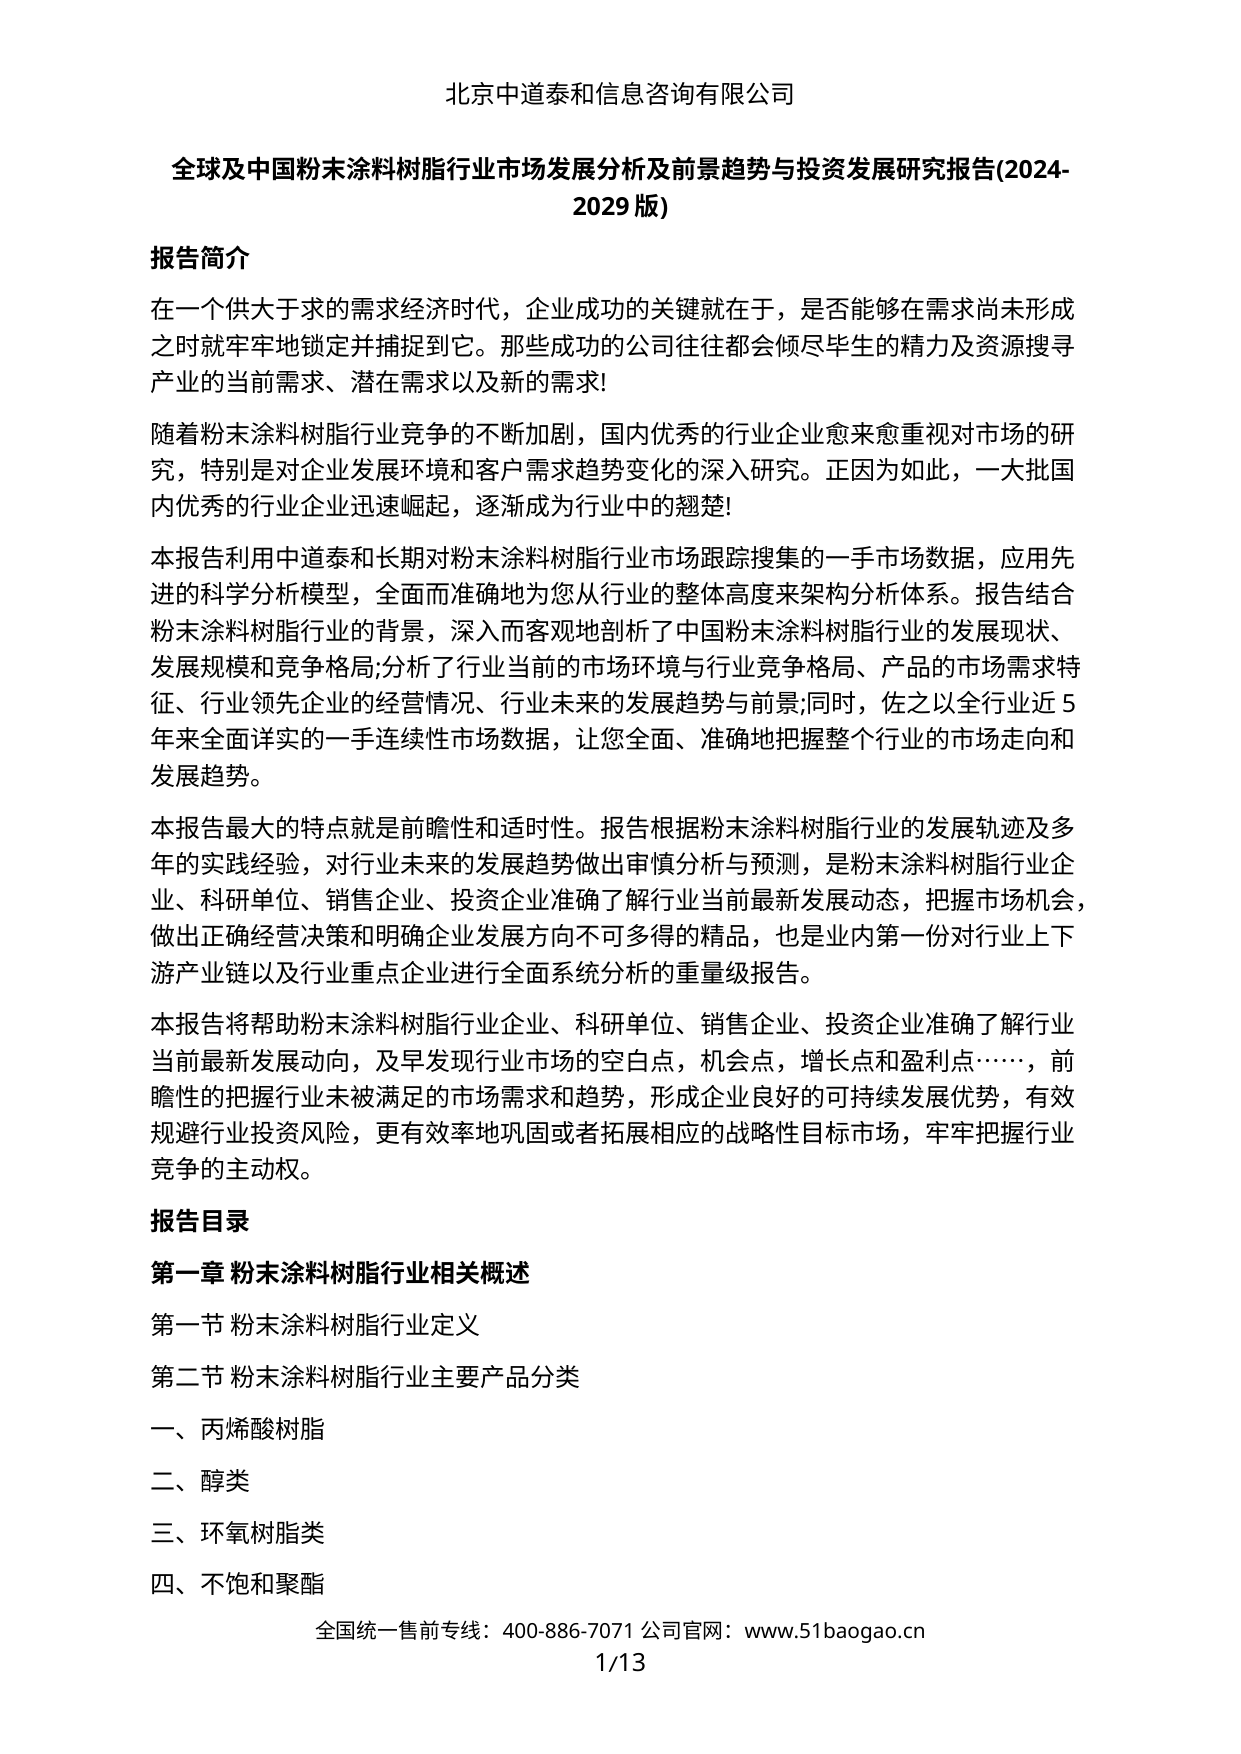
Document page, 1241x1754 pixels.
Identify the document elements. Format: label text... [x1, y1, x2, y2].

text 全球及中国粉末涂料树脂行业市场发展分析及前景趋势与投资发展研究报告(2024-2029版) [150, 150, 1090, 222]
text 在一个供大于求的需求经济时代，企业成功的关键就在于，是否能够在需求尚未形成之时就牢牢地锁定并捕捉到它。那些成功的公司往往都会倾尽毕生的精力及资源搜寻产业的当前需求、潜在需求以及新的需求! [150, 290, 1090, 399]
text 二、醇类 [150, 1461, 1090, 1497]
text 本报告最大的特点就是前瞻性和适时性。报告根据粉末涂料树脂行业的发展轨迹及多年的实践经验，对行业未来的发展趋势做出审慎分析与预测，是粉末涂料树脂行业企业、科研单位、销售企业、投资企业准确了解行业当前最新发展动态，把握市场机会，做出正确经营决策和明确企业发展方向不可多得的精品，也是业内第一份对行业上下游产业链以及行业重点企业进行全面系统分析的重量级报告。 [150, 808, 1090, 989]
text 第一章 粉末涂料树脂行业相关概述 [150, 1254, 1090, 1290]
text 随着粉末涂料树脂行业竞争的不断加剧，国内优秀的行业企业愈来愈重视对市场的研究，特别是对企业发展环境和客户需求趋势变化的深入研究。正因为如此，一大批国内优秀的行业企业迅速崛起，逐渐成为行业中的翘楚! [150, 414, 1090, 523]
text 报告目录 [150, 1202, 1090, 1238]
text 报告简介 [150, 238, 1090, 274]
text 四、不饱和聚酯 [150, 1565, 1090, 1601]
text 本报告利用中道泰和长期对粉末涂料树脂行业市场跟踪搜集的一手市场数据，应用先进的科学分析模型，全面而准确地为您从行业的整体高度来架构分析体系。报告结合粉末涂料树脂行业的背景，深入而客观地剖析了中国粉末涂料树脂行业的发展现状、发展规模和竞争格局;分析了行业当前的市场环境与行业竞争格局、产品的市场需求特征、行业领先企业的经营情况、行业未来的发展趋势与前景;同时，佐之以全行业近5年来全面详实的一手连续性市场数据，让您全面、准确地把握整个行业的市场走向和发展趋势。 [150, 539, 1090, 792]
text 第二节 粉末涂料树脂行业主要产品分类 [150, 1357, 1090, 1394]
text 三、环氧树脂类 [150, 1513, 1090, 1549]
text 第一节 粉末涂料树脂行业定义 [150, 1306, 1090, 1342]
text 一、丙烯酸树脂 [150, 1409, 1090, 1446]
text 本报告将帮助粉末涂料树脂行业企业、科研单位、销售企业、投资企业准确了解行业当前最新发展动向，及早发现行业市场的空白点，机会点，增长点和盈利点……，前瞻性的把握行业未被满足的市场需求和趋势，形成企业良好的可持续发展优势，有效规避行业投资风险，更有效率地巩固或者拓展相应的战略性目标市场，牢牢把握行业竞争的主动权。 [150, 1005, 1090, 1186]
